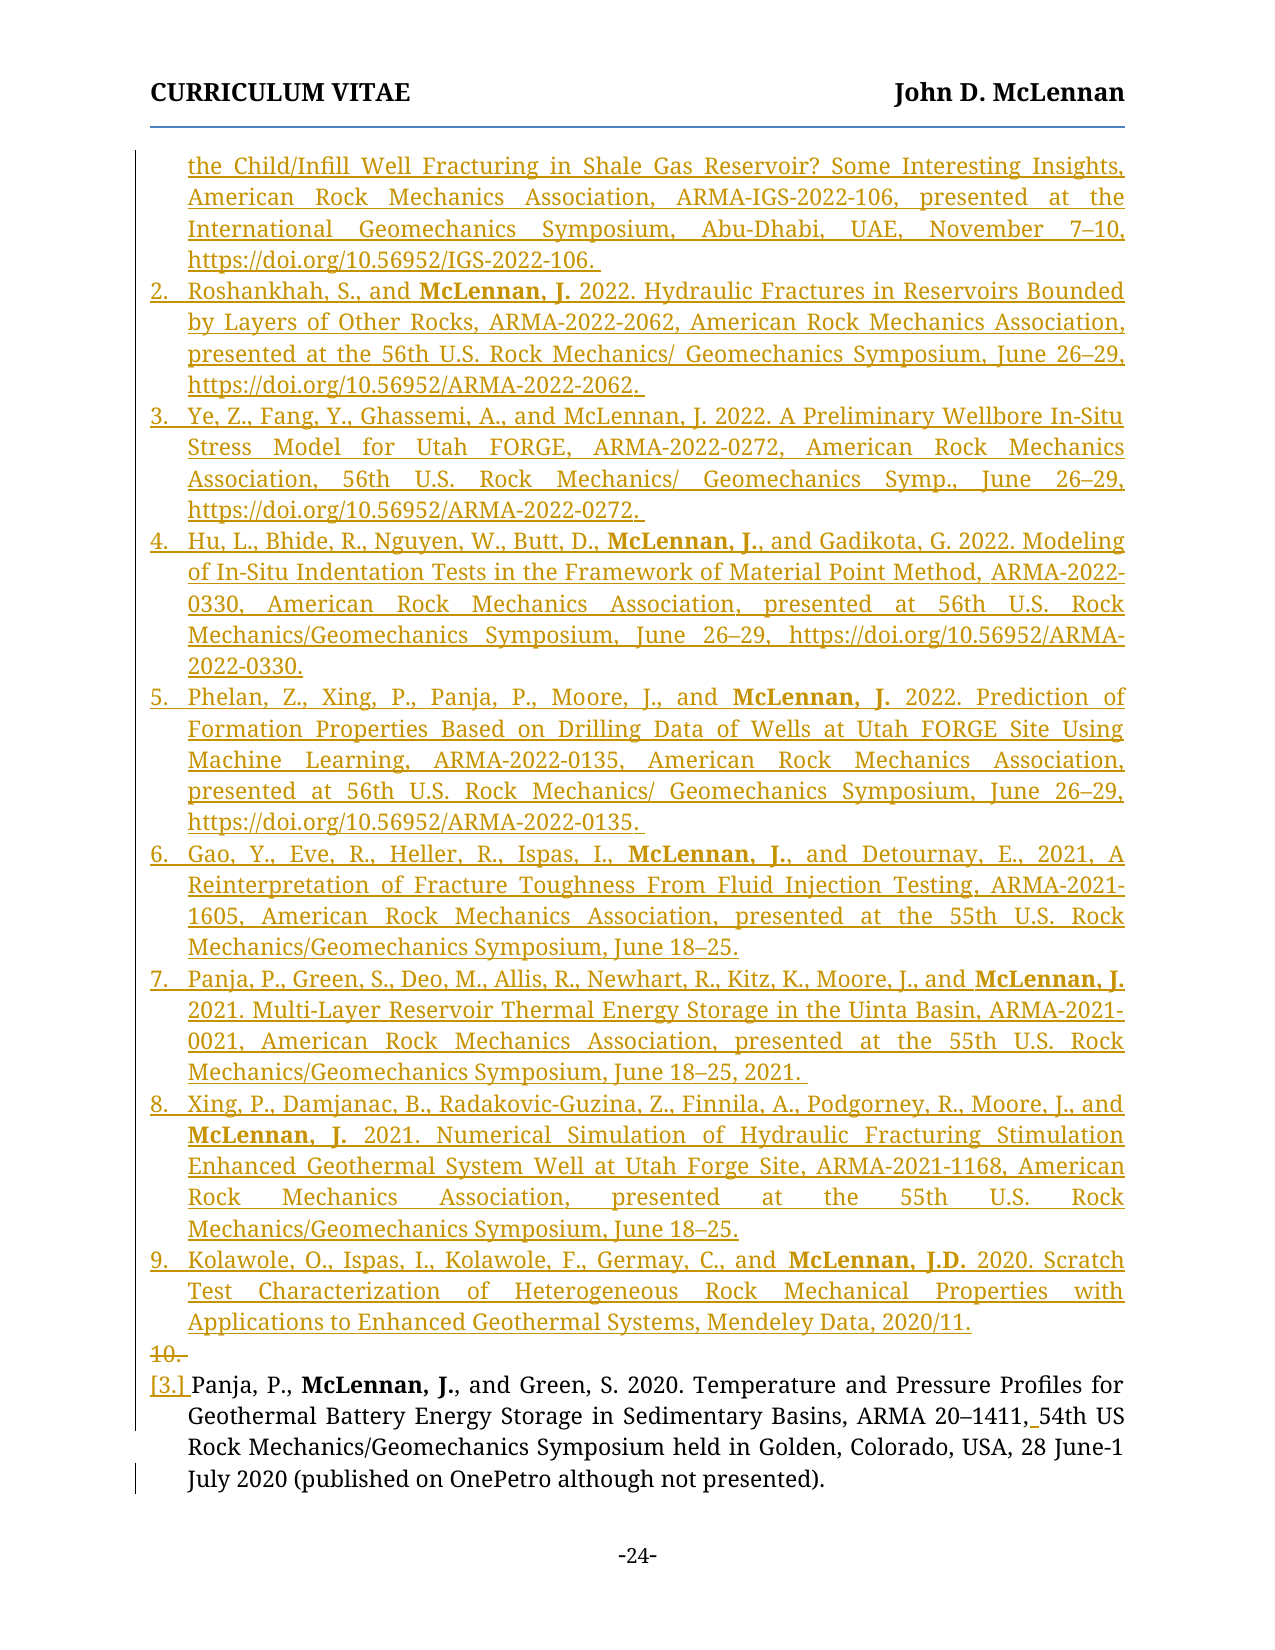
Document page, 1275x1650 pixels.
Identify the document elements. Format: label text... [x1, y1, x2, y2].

list Panja, P., McLennan, J., and Green, S. 2020. Temperature and Pressure Profiles for Geothermal Battery Energy Storage in Sedimentary Basins, ARMA 20–1411,54th US Rock Mechanics/Geomechanics Symposium held in Golden, Colorado, USA, 28 June-1 July 2020 (published on OnePetro although not presented). [150, 1369, 1125, 1494]
